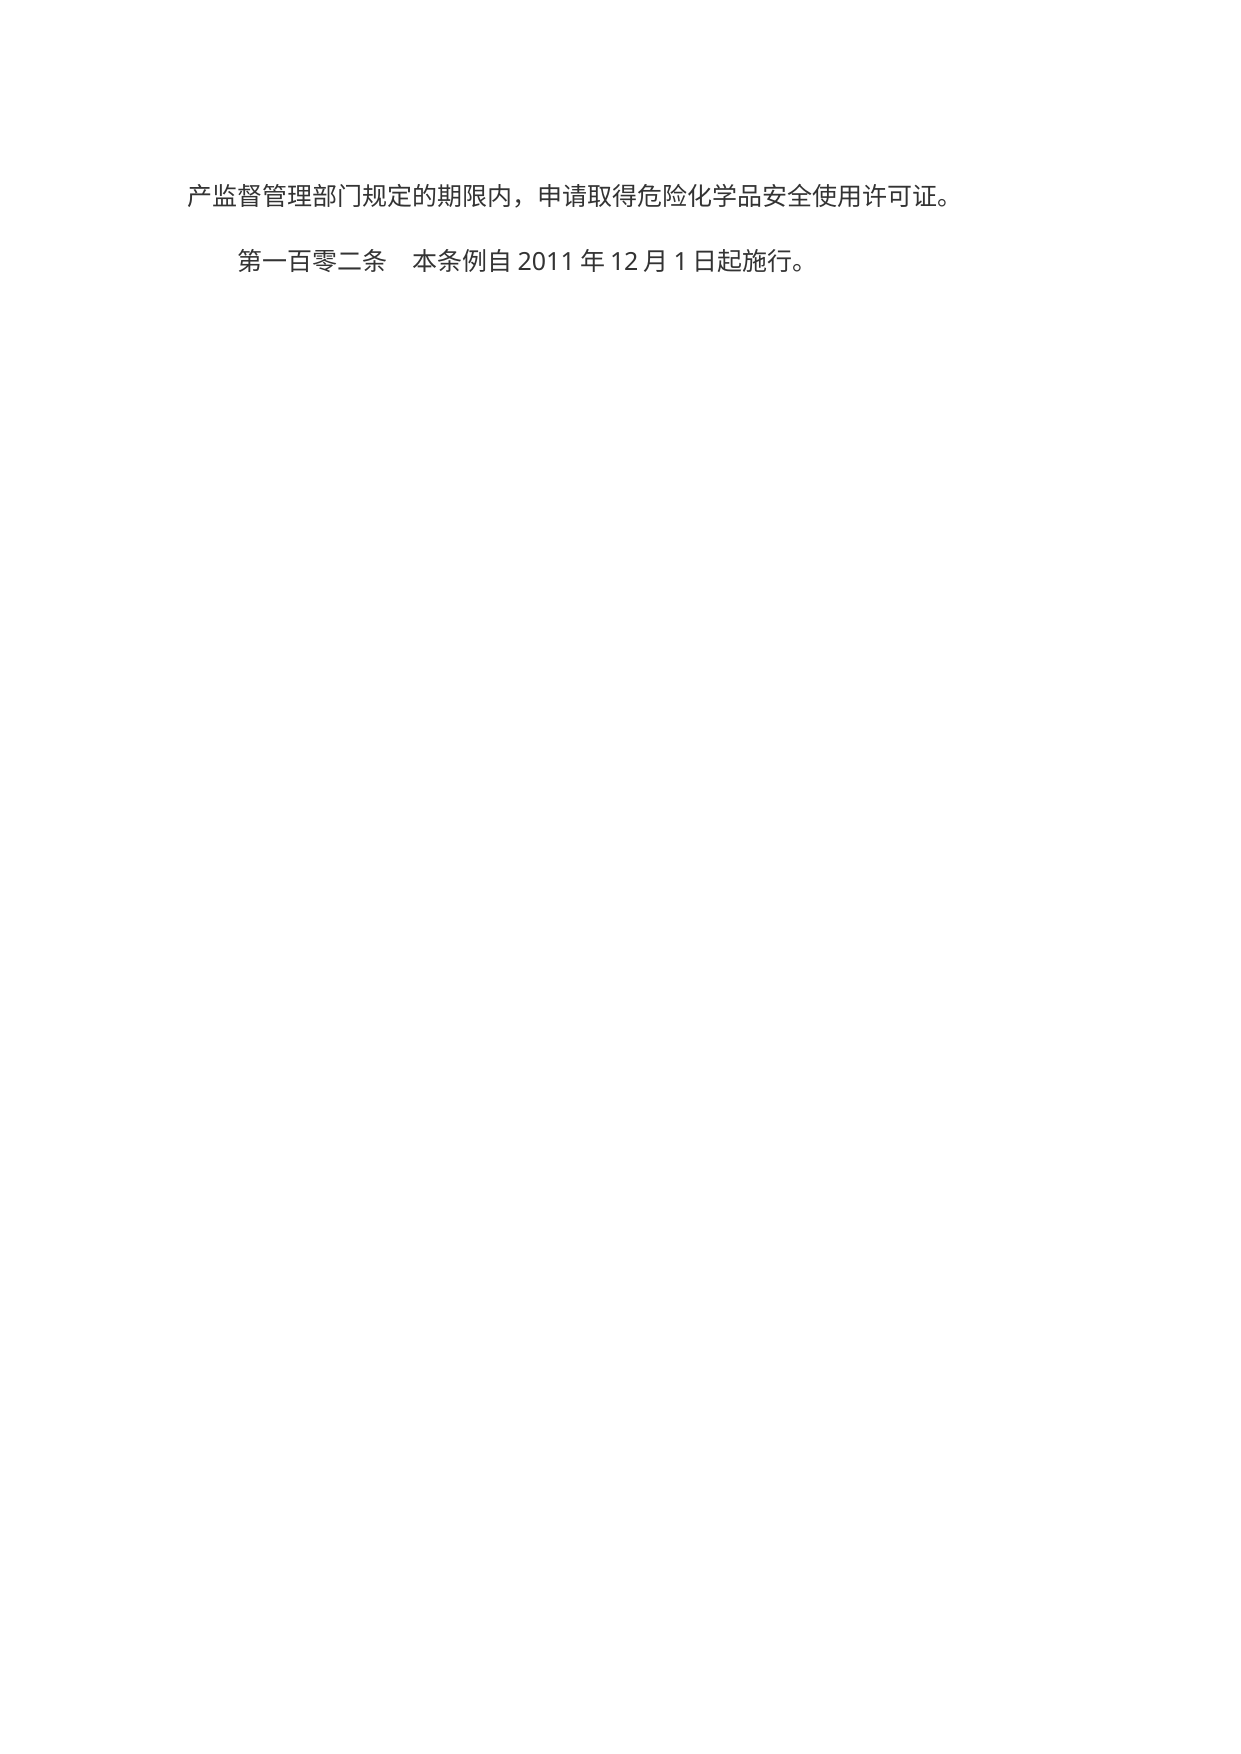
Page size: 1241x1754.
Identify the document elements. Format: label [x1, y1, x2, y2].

text [187, 162, 1053, 292]
